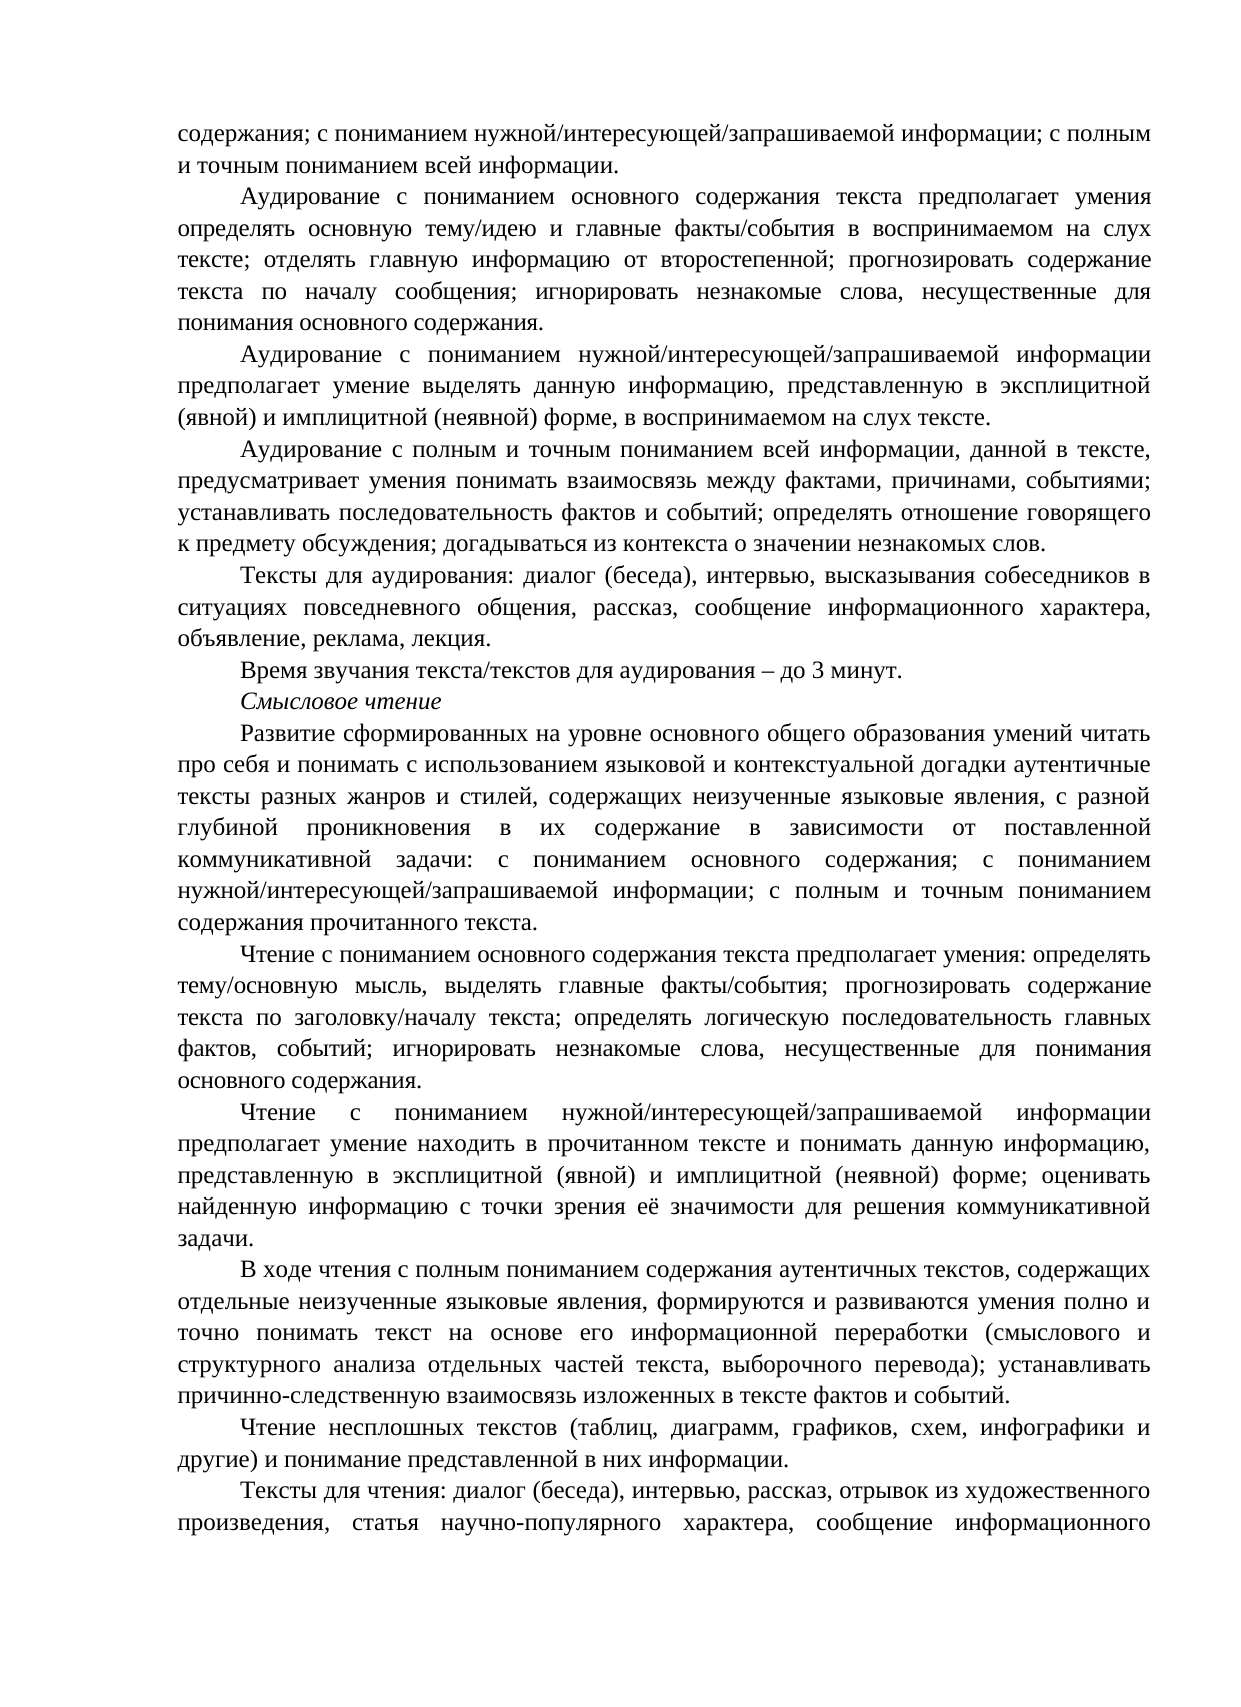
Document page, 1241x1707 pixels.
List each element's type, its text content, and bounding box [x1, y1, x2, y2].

text Тексты для аудирования: диалог (беседа), интервью, высказывания собеседников в ситуациях повседневного общения, рассказ, сообщение информационного характера, объявление, реклама, лекция. [177, 560, 1152, 652]
text Чтение несплошных текстов (таблиц, диаграмм, графиков, схем, инфографики и другие) и понимание представленной в них информации. [177, 1412, 1152, 1472]
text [177, 1475, 1152, 1536]
text Чтение с пониманием основного содержания текста предполагает умения: определять тему/основную мысль, выделять главные факты/события; прогнозировать содержание текста по заголовку/началу текста; определять логическую последовательность главных фактов, событий; игнорировать незнакомые слова, несущественные для понимания основного содержания. [177, 939, 1152, 1094]
text Аудирование с полным и точным пониманием всей информации, данной в тексте, предусматривает умения понимать взаимосвязь между фактами, причинами, событиями; устанавливать последовательность фактов и событий; определять отношение говорящего к предмету обсуждения; догадываться из контекста о значении незнакомых слов. [177, 434, 1152, 557]
text В ходе чтения с полным пониманием содержания аутентичных текстов, содержащих отдельные неизученные языковые явления, формируются и развиваются умения полно и точно понимать текст на основе его информационной переработки (смыслового и структурного анализа отдельных частей текста, выборочного перевода); устанавливать причинно-следственную взаимосвязь изложенных в тексте фактов и событий. [177, 1254, 1152, 1409]
text Чтение с пониманием нужной/интересующей/запрашиваемой информации предполагает умение находить в прочитанном тексте и понимать данную информацию, представленную в эксплицитной (явной) и имплицитной (неявной) форме; оценивать найденную информацию с точки зрения её значимости для решения коммуникативной задачи. [177, 1097, 1152, 1252]
text Развитие сформированных на уровне основного общего образования умений читать про себя и понимать с использованием языковой и контекстуальной догадки аутентичные тексты разных жанров и стилей, содержащих неизученные языковые явления, с разной глубиной проникновения в их содержание в зависимости от поставленной коммуникативной задачи: с пониманием основного содержания; с пониманием нужной/интересующей/запрашиваемой информации; с полным и точным пониманием содержания прочитанного текста. [177, 718, 1152, 936]
text Время звучания текста/текстов для аудирования – до 3 минут. [177, 655, 1152, 683]
text Смысловое чтение [177, 686, 1152, 715]
text Аудирование с пониманием основного содержания текста предполагает умения определять основную тему/идею и главные факты/события в воспринимаемом на слух тексте; отделять главную информацию от второстепенной; прогнозировать содержание текста по началу сообщения; игнорировать незнакомые слова, несущественные для понимания основного содержания. [177, 181, 1152, 336]
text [177, 118, 1152, 178]
text Аудирование с пониманием нужной/интересующей/запрашиваемой информации предполагает умение выделять данную информацию, представленную в эксплицитной (явной) и имплицитной (неявной) форме, в воспринимаемом на слух тексте. [177, 339, 1152, 431]
